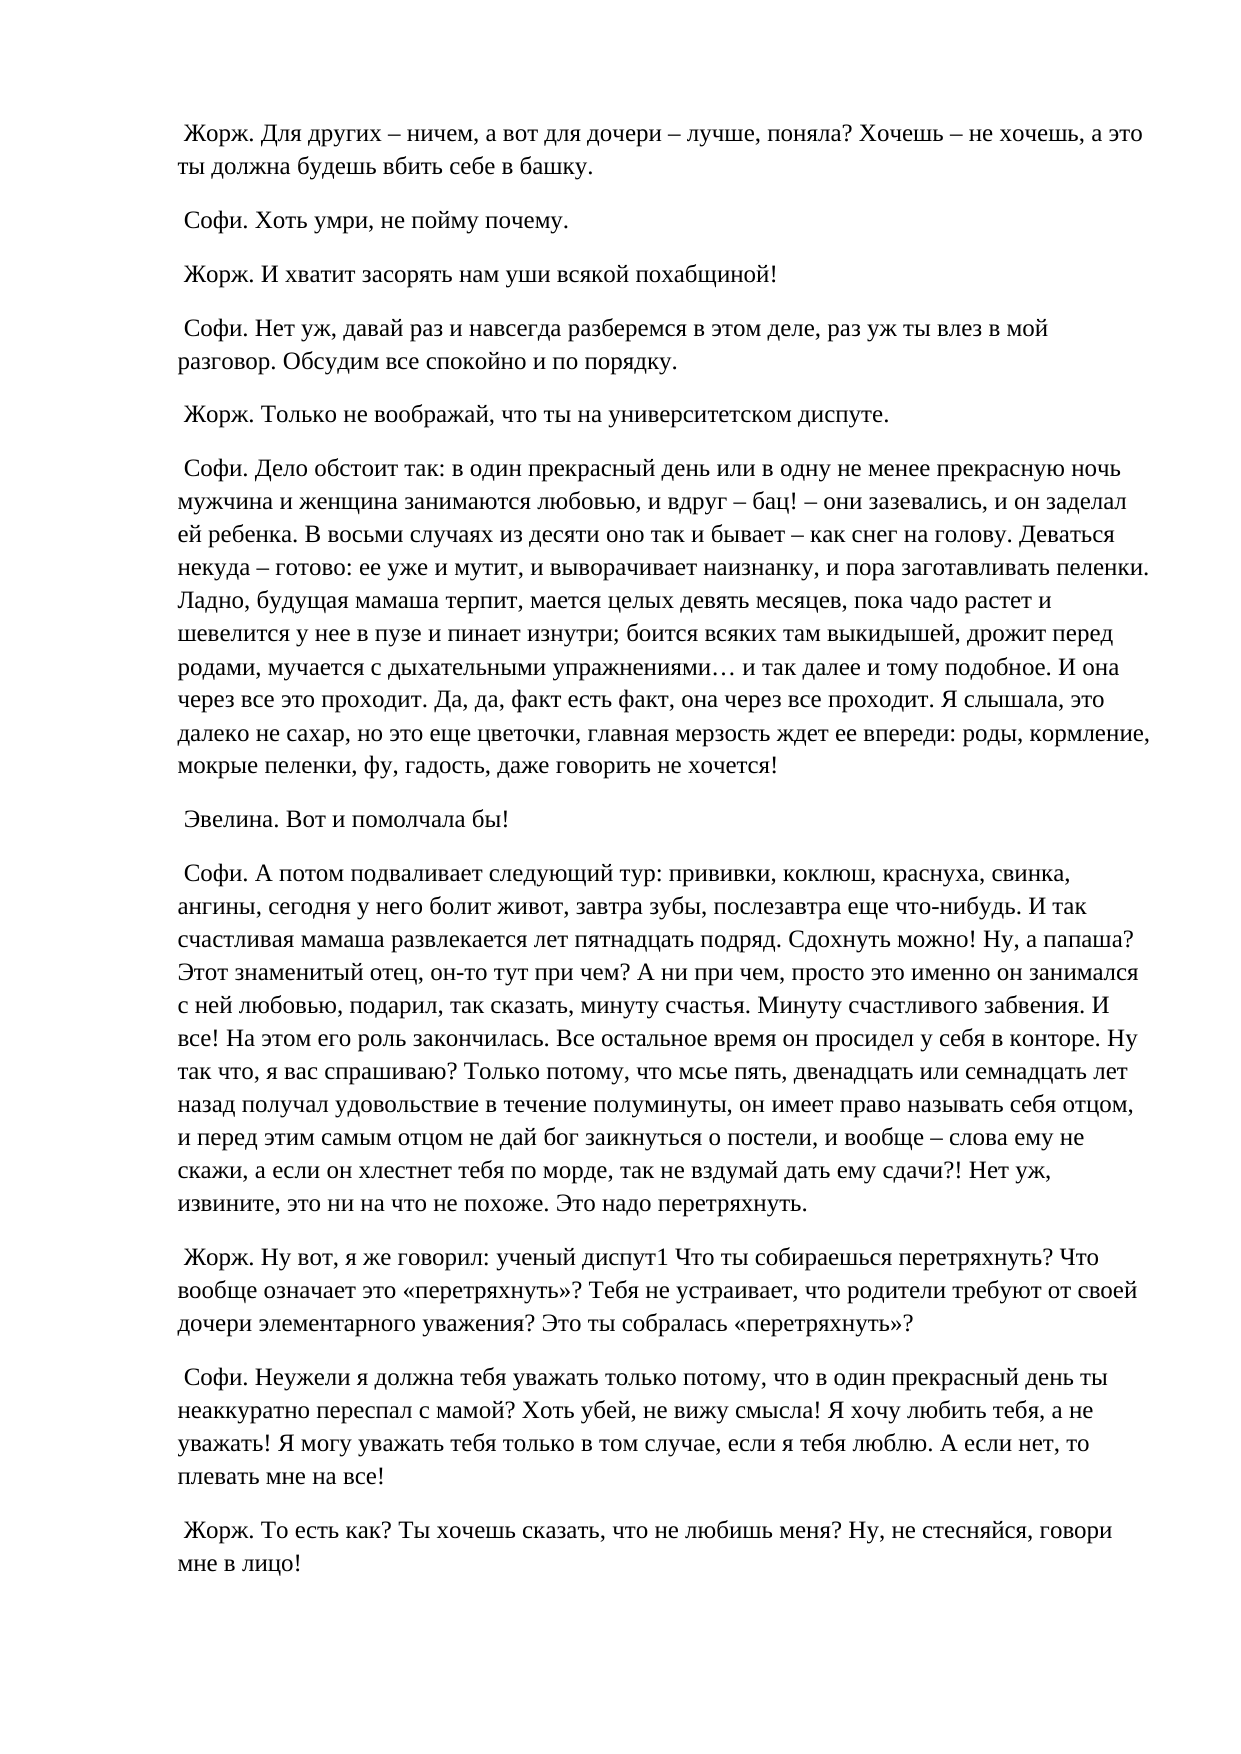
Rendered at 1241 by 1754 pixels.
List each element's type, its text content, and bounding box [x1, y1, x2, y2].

text Жорж. То есть как? Ты хочешь сказать, что не любишь меня? Ну, не стесняйся, говори мне в лицо! [177, 1515, 1152, 1577]
text Жорж. И хватит засорять нам уши всякой похабщиной! [177, 259, 1152, 288]
text Софи. А потом подваливает следующий тур: прививки, коклюш, краснуха, свинка, ангины, сегодня у него болит живот, завтра зубы, послезавтра еще что-нибудь. И так счастливая мамаша развлекается лет пятнадцать подряд. Сдохнуть можно! Ну, а папаша? Этот знаменитый отец, он-то тут при чем? А ни при чем, просто это именно он занимался с ней любовью, подарил, так сказать, минуту счастья. Минуту счастливого забвения. И все! На этом его роль закончилась. Все остальное время он просидел у себя в конторе. Ну так что, я вас спрашиваю? Только потому, что мсье пять, двенадцать или семнадцать лет назад получал удовольствие в течение полуминуты, он имеет право называть себя отцом, и перед этим самым отцом не дай бог заикнуться о постели, и вообще – слова ему не скажи, а если он хлестнет тебя по морде, так не вздумай дать ему сдачи?! Нет уж, извините, это ни на что не похоже. Это надо перетряхнуть. [177, 858, 1152, 1217]
text Жорж. Ну вот, я же говорил: ученый диспут1 Что ты собираешься перетряхнуть? Что вообще означает это «перетряхнуть»? Тебя не устраивает, что родители требуют от своей дочери элементарного уважения? Это ты собралась «перетряхнуть»? [177, 1242, 1152, 1337]
text Эвелина. Вот и помолчала бы! [177, 804, 1152, 833]
text Софи. Хоть умри, не пойму почему. [177, 205, 1152, 234]
text Софи. Неужели я должна тебя уважать только потому, что в один прекрасный день ты неаккуратно переспал с мамой? Хоть убей, не вижу смысла! Я хочу любить тебя, а не уважать! Я могу уважать тебя только в том случае, если я тебя люблю. А если нет, то плевать мне на все! [177, 1362, 1152, 1490]
text Софи. Нет уж, давай раз и навсегда разберемся в этом деле, раз уж ты влез в мой разговор. Обсудим все спокойно и по порядку. [177, 313, 1152, 374]
text Жорж. Для других – ничем, а вот для дочери – лучше, поняла? Хочешь – не хочешь, а это ты должна будешь вбить себе в башку. [177, 118, 1152, 180]
text Софи. Дело обстоит так: в один прекрасный день или в одну не менее прекрасную ночь мужчина и женщина занимаются любовью, и вдруг – бац! – они зазевались, и он заделал ей ребенка. В восьми случаях из десяти оно так и бывает – как снег на голову. Деваться некуда – готово: ее уже и мутит, и выворачивает наизнанку, и пора заготавливать пеленки. Ладно, будущая мамаша терпит, мается целых девять месяцев, пока чадо растет и шевелится у нее в пузе и пинает изнутри; боится всяких там выкидышей, дрожит перед родами, мучается с дыхательными упражнениями… и так далее и тому подобное. И она через все это проходит. Да, да, факт есть факт, она через все проходит. Я слышала, это далеко не сахар, но это еще цветочки, главная мерзость ждет ее впереди: роды, кормление, мокрые пеленки, фу, гадость, даже говорить не хочется! [177, 453, 1152, 779]
text Жорж. Только не воображай, что ты на университетском диспуте. [177, 399, 1152, 428]
